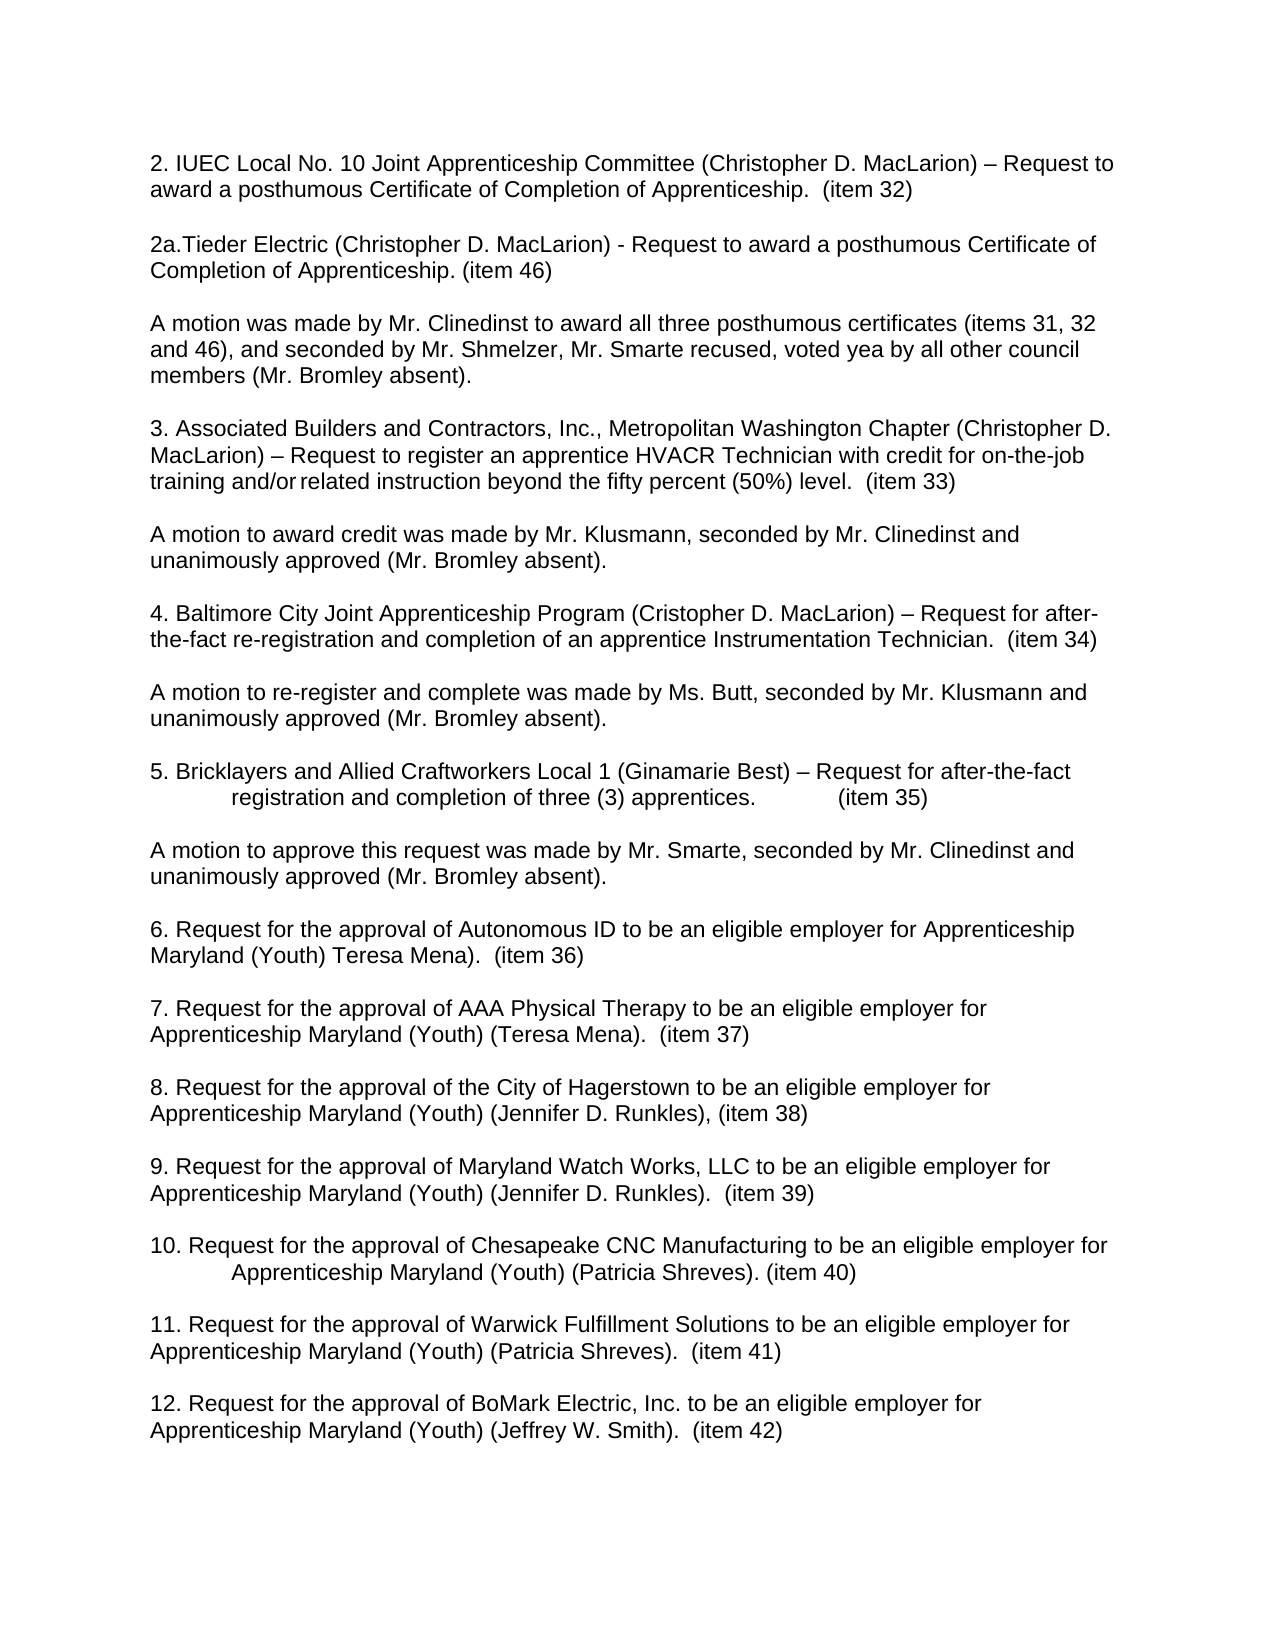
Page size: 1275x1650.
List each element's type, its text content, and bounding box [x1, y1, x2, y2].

text 2. IUEC Local No. 10 Joint Apprenticeship Committee (Christopher D. MacLarion) – Request to award a posthumous Certificate of Completion of Apprenticeship. (item 32) [150, 150, 1125, 231]
text A motion to approve this request was made by Mr. Smarte, seconded by Mr. Clinedinst and unanimously approved (Mr. Bromley absent). 6. Request for the approval of Autonomous ID to be an eligible employer for Apprenticeship Maryland (Youth) Teresa Mena). (item 36) [150, 837, 1125, 969]
text 12. Request for the approval of BoMark Electric, Inc. to be an eligible employer for Apprenticeship Maryland (Youth) (Jeffrey W. Smith). (item 42) [150, 1390, 1125, 1443]
text A motion was made by Mr. Clinedinst to award all three posthumous certificates (items 31, 32 and 46), and seconded by Mr. Shmelzer, Mr. Smarte recused, voted yea by all other council members (Mr. Bromley absent). [150, 310, 1125, 389]
text 2a.Tieder Electric (Christopher D. MacLarion) - Request to award a posthumous Certificate of Completion of Apprenticeship. (item 46) [150, 231, 1125, 283]
text A motion to re-register and complete was made by Ms. Butt, seconded by Mr. Klusmann and unanimously approved (Mr. Bromley absent). [150, 679, 1125, 731]
text 9. Request for the approval of Maryland Watch Works, LLC to be an eligible employer for Apprenticeship Maryland (Youth) (Jennifer D. Runkles). (item 39) [150, 1153, 1125, 1206]
text 4. Baltimore City Joint Apprenticeship Program (Cristopher D. MacLarion) – Request for after-the-fact re-registration and completion of an apprentice Instrumentation Technician. (item 34) [150, 600, 1125, 652]
text 8. Request for the approval of the City of Hagerstown to be an eligible employer for Apprenticeship Maryland (Youth) (Jennifer D. Runkles), (item 38) [150, 1074, 1125, 1127]
text 10. Request for the approval of Chesapeake CNC Manufacturing to be an eligible employer for Apprenticeship Maryland (Youth) (Patricia Shreves). (item 40) [150, 1232, 1125, 1285]
text 11. Request for the approval of Warwick Fulfillment Solutions to be an eligible employer for Apprenticeship Maryland (Youth) (Patricia Shreves). (item 41) [150, 1311, 1125, 1364]
text 3. Associated Builders and Contractors, Inc., Metropolitan Washington Chapter (Christopher D. MacLarion) – Request to register an apprentice HVACR Technician with credit for on-the-job training and/or related instruction beyond the fifty percent (50%) level. (item 33) A motion to award credit was made by Mr. Klusmann, seconded by Mr. Clinedinst and unanimously approved (Mr. Bromley absent). [150, 415, 1125, 573]
text 5. Bricklayers and Allied Craftworkers Local 1 (Ginamarie Best) – Request for after-the-fact registration and completion of three (3) apprentices. (item 35) [150, 731, 1125, 811]
text 7. Request for the approval of AAA Physical Therapy to be an eligible employer for Apprenticeship Maryland (Youth) (Teresa Mena). (item 37) [150, 995, 1125, 1048]
